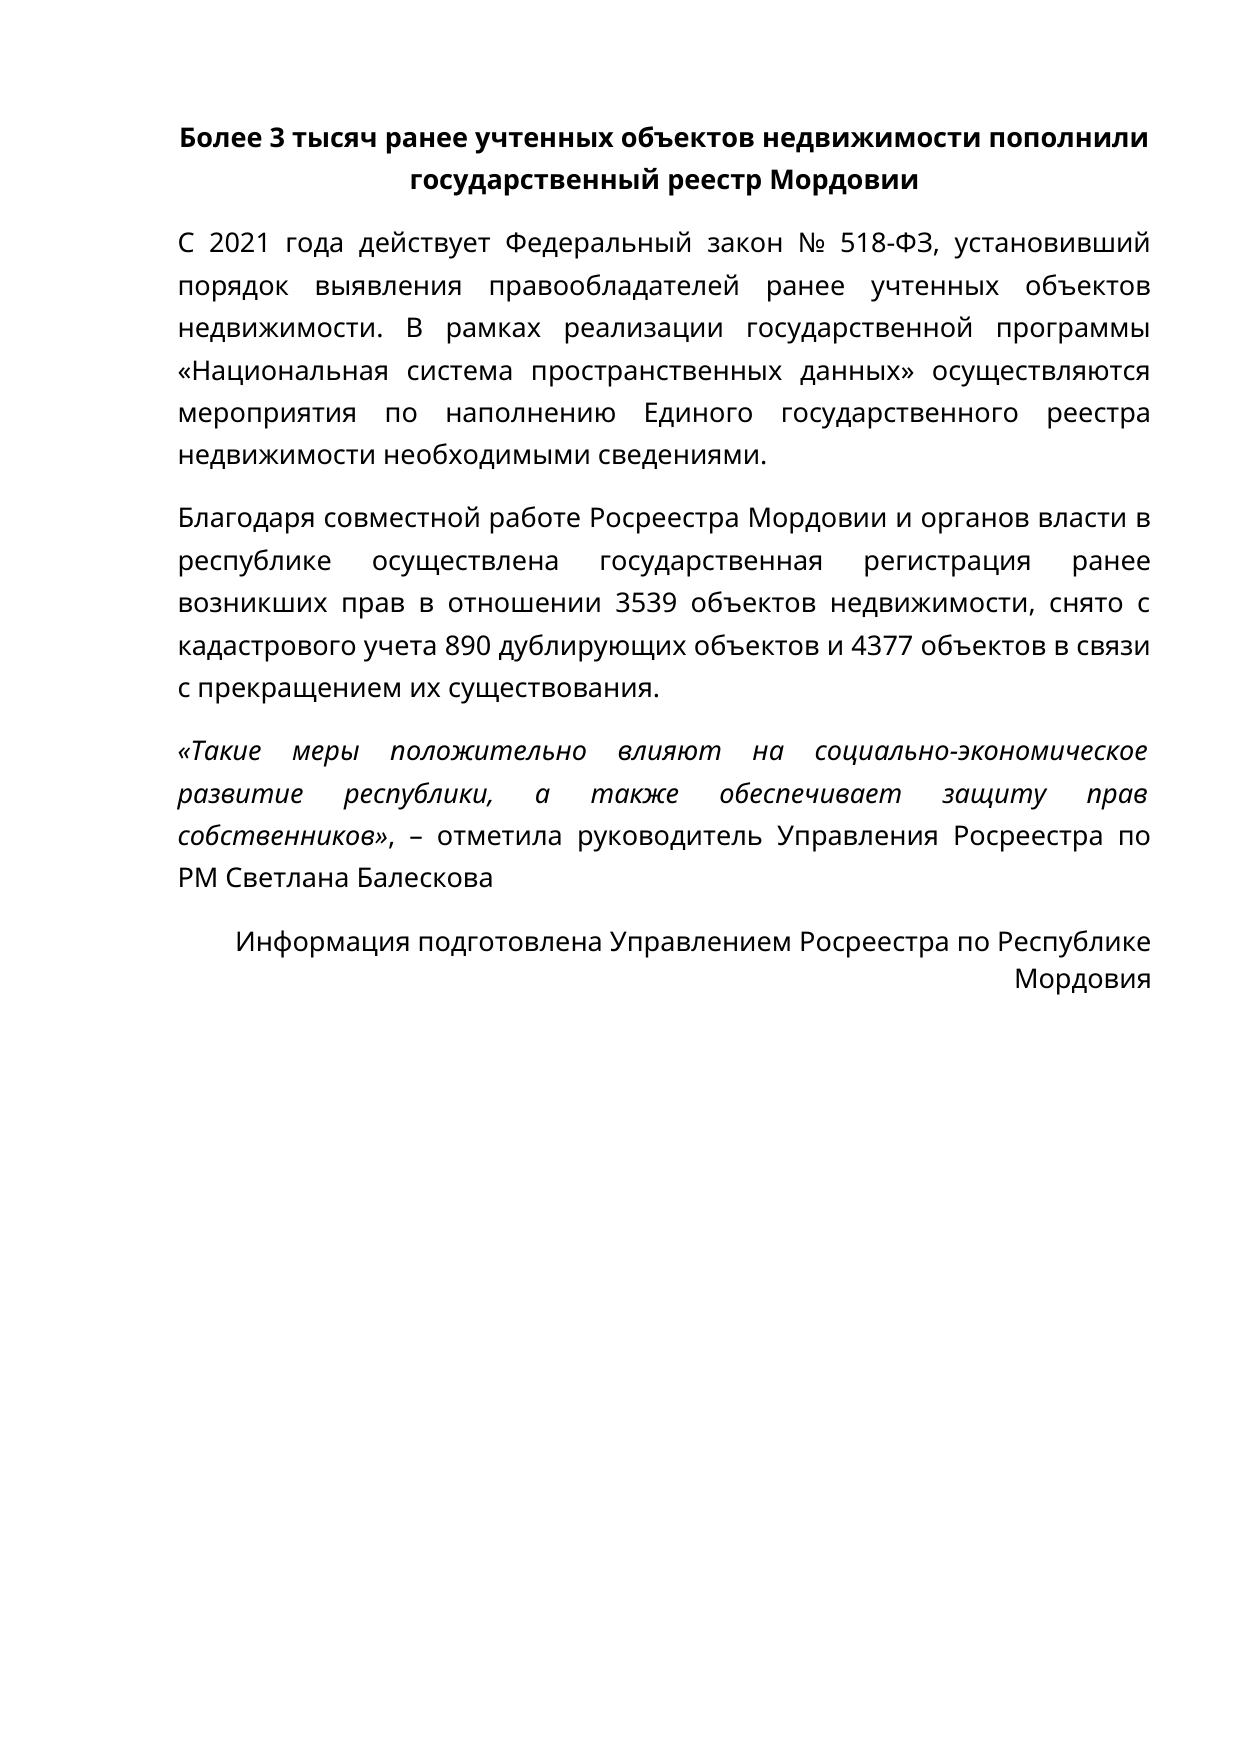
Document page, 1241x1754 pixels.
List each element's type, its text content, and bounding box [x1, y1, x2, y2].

text Информация подготовлена Управлением Росреестра по Республике Мордовия [177, 922, 1152, 996]
text С 2021 года действует Федеральный закон № 518-ФЗ, установивший порядок выявления правообладателей ранее учтенных объектов недвижимости. В рамках реализации государственной программы «Национальная система пространственных данных» осуществляются мероприятия по наполнению Единого государственного реестра недвижимости необходимыми сведениями. [177, 224, 1152, 473]
text Благодаря совместной работе Росреестра Мордовии и органов власти в республике осуществлена государственная регистрация ранее возникших прав в отношении 3539 объектов недвижимости, снято с кадастрового учета 890 дублирующих объектов и 4377 объектов в связи с прекращением их существования. [177, 499, 1152, 705]
text «Такие меры положительно влияют на социально-экономическое развитие республики, а также обеспечивает защиту прав собственников», – отметила руководитель Управления Росреестра по РМ Светлана Балескова [177, 732, 1152, 896]
text Более 3 тысяч ранее учтенных объектов недвижимости пополнили государственный реестр Мордовии [177, 118, 1152, 197]
